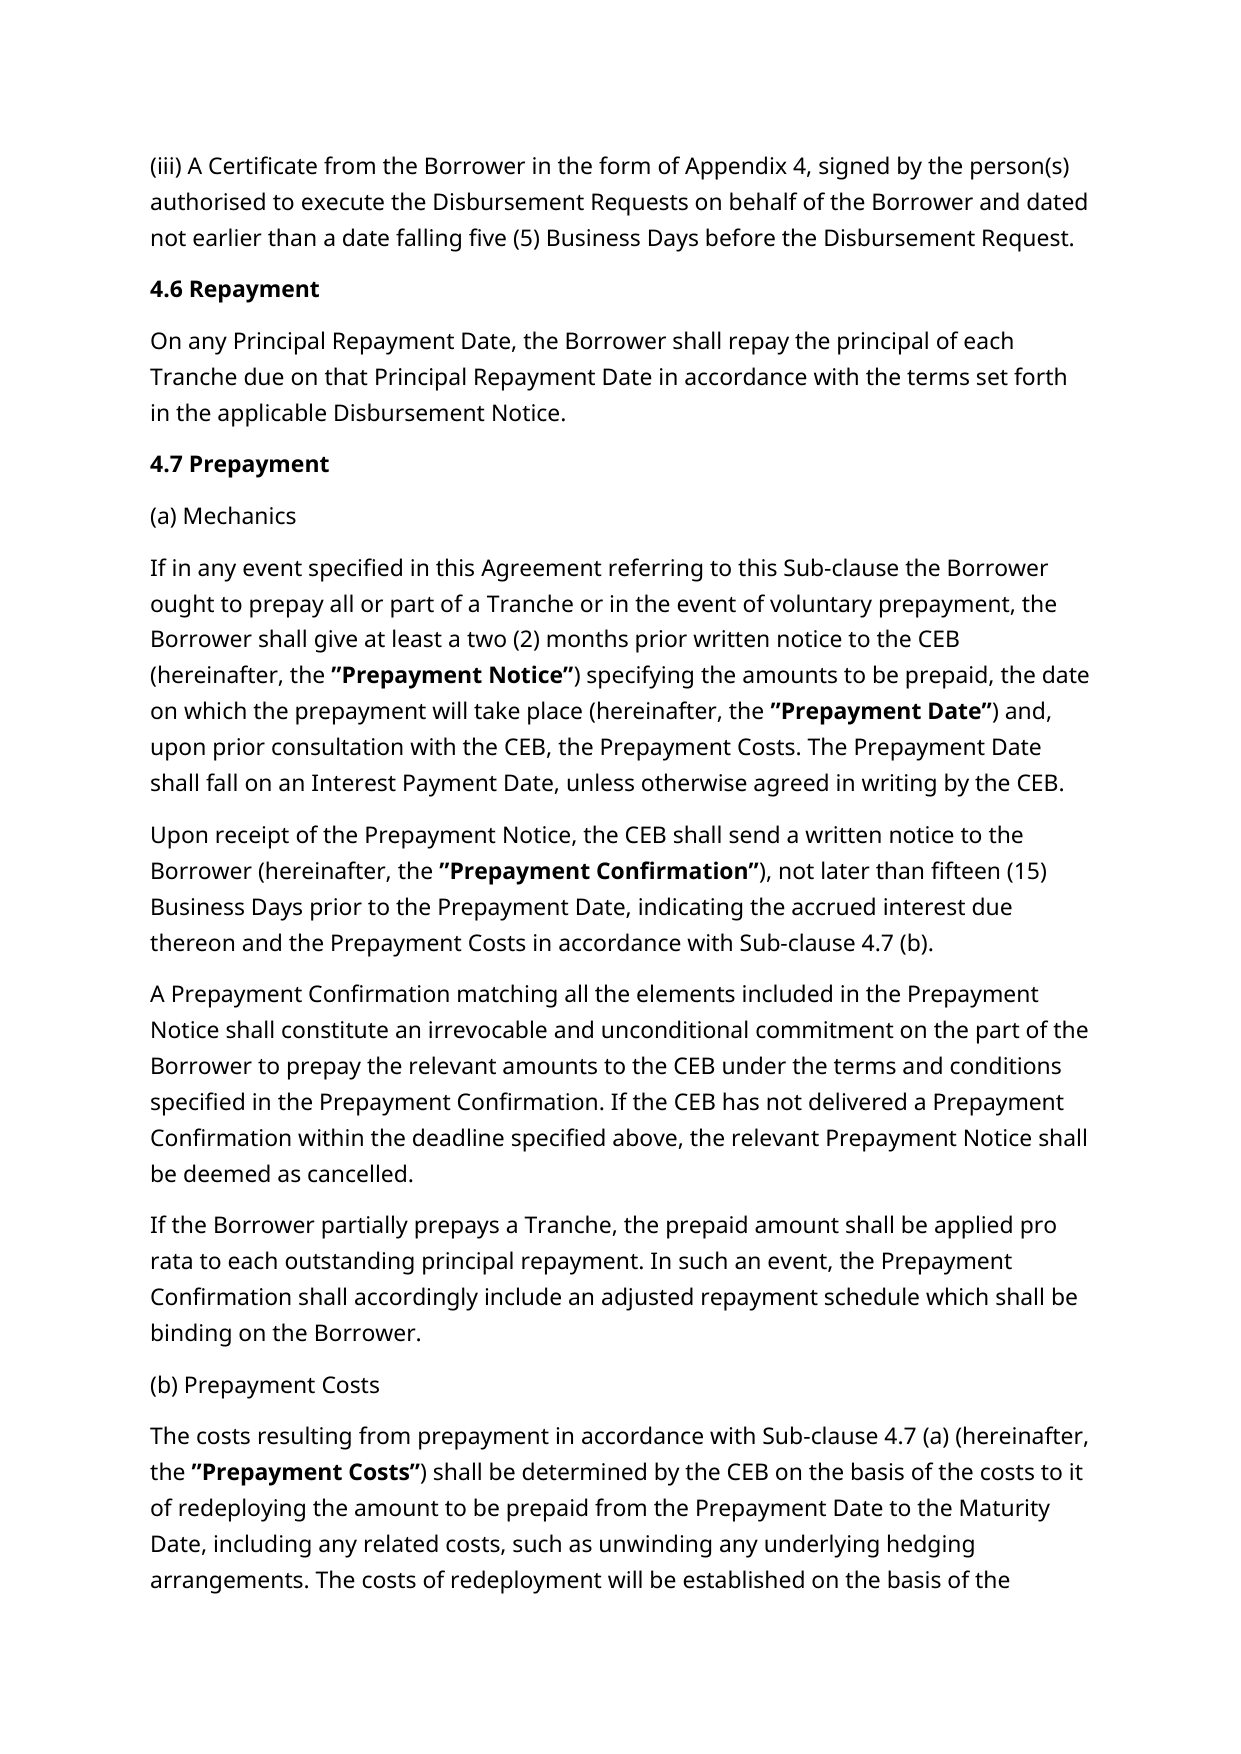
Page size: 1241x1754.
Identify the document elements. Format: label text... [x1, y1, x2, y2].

text (iii) A Certificate from the Borrower in the form of Appendix 4, signed by the person(s) authorised to execute the Disbursement Requests on behalf of the Borrower and dated not earlier than a date falling five (5) Business Days before the Disbursement Request. [150, 150, 1090, 253]
text 4.7 Prepayment [150, 448, 1090, 480]
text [150, 1420, 1090, 1595]
text A Prepayment Confirmation matching all the elements included in the Prepayment Notice shall constitute an irrevocable and unconditional commitment on the part of the Borrower to prepay the relevant amounts to the CEB under the terms and conditions specified in the Prepayment Confirmation. If the CEB has not delivered a Prepayment Confirmation within the deadline specified above, the relevant Prepayment Notice shall be deemed as cancelled. [150, 978, 1090, 1189]
text (a) Mechanics [150, 500, 1090, 531]
text If the Borrower partially prepays a Tranche, the prepaid amount shall be applied pro rata to each outstanding principal repayment. In such an event, the Prepayment Confirmation shall accordingly include an adjusted repayment schedule which shall be binding on the Borrower. [150, 1209, 1090, 1348]
text On any Principal Repayment Date, the Borrower shall repay the principal of each Tranche due on that Principal Repayment Date in accordance with the terms set forth in the applicable Disbursement Notice. [150, 325, 1090, 428]
text (b) Prepayment Costs [150, 1369, 1090, 1400]
text If in any event specified in this Agreement referring to this Sub-clause the Borrower ought to prepay all or part of a Tranche or in the event of voluntary prepayment, the Borrower shall give at least a two (2) months prior written notice to the CEB (hereinafter, the ”Prepayment Notice”) specifying the amounts to be prepaid, the date on which the prepayment will take place (hereinafter, the ”Prepayment Date”) and, upon prior consultation with the CEB, the Prepayment Costs. The Prepayment Date shall fall on an Interest Payment Date, unless otherwise agreed in writing by the CEB. [150, 552, 1090, 798]
text Upon receipt of the Prepayment Notice, the CEB shall send a written notice to the Borrower (hereinafter, the ”Prepayment Confirmation”), not later than fifteen (15) Business Days prior to the Prepayment Date, indicating the accrued interest due thereon and the Prepayment Costs in accordance with Sub-clause 4.7 (b). [150, 819, 1090, 958]
text 4.6 Repayment [150, 273, 1090, 305]
